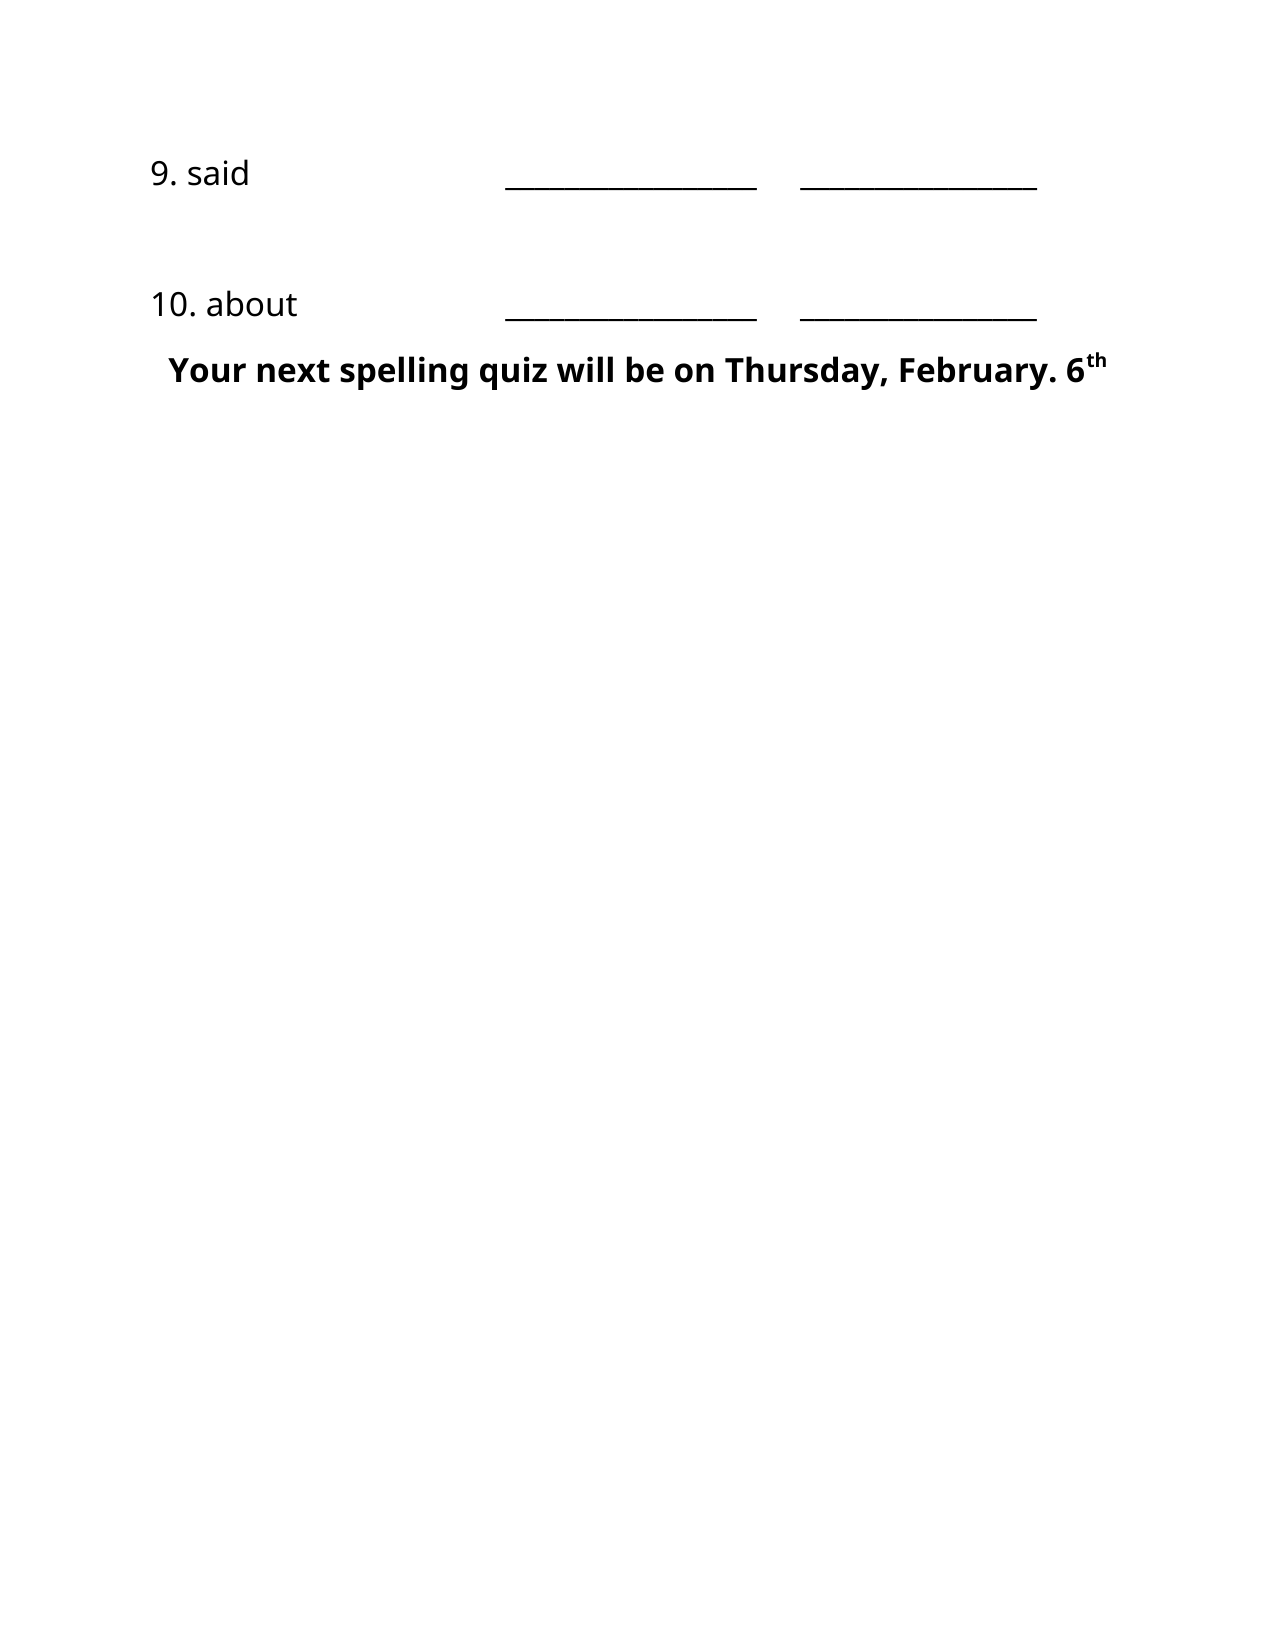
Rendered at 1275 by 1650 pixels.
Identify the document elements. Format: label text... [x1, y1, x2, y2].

text 9. said _________________ ________________ [150, 150, 1125, 195]
text Your next spelling quiz will be on Thursday, February. 6th [150, 347, 1125, 392]
text 10. about _________________ ________________ [150, 281, 1125, 327]
